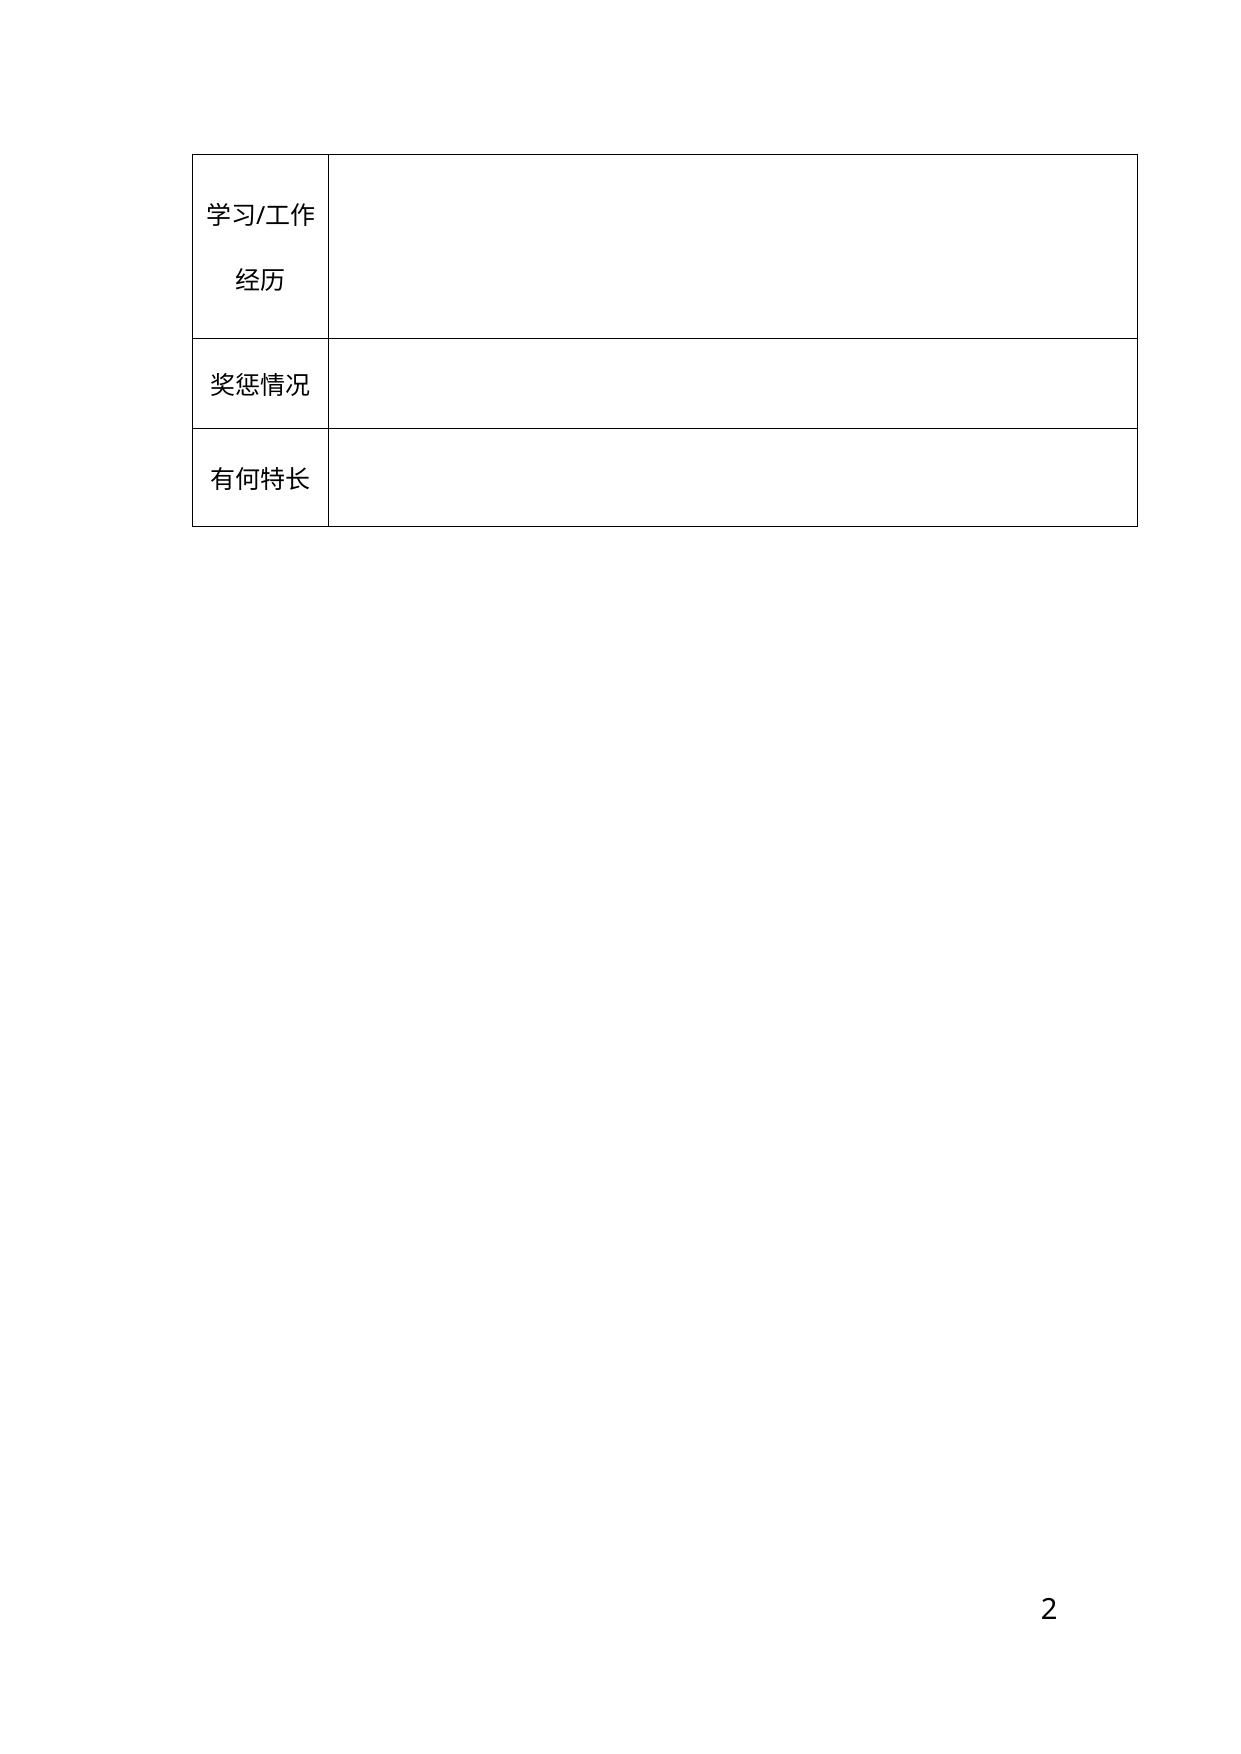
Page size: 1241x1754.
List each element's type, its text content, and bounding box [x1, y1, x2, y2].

table_cell 奖惩情况 [193, 339, 328, 428]
table_cell [329, 155, 1137, 338]
table_cell 学习/工作经历 [193, 155, 328, 338]
table_cell 有何特长 [193, 429, 328, 526]
table_cell [329, 339, 1137, 428]
table_cell [329, 429, 1137, 526]
